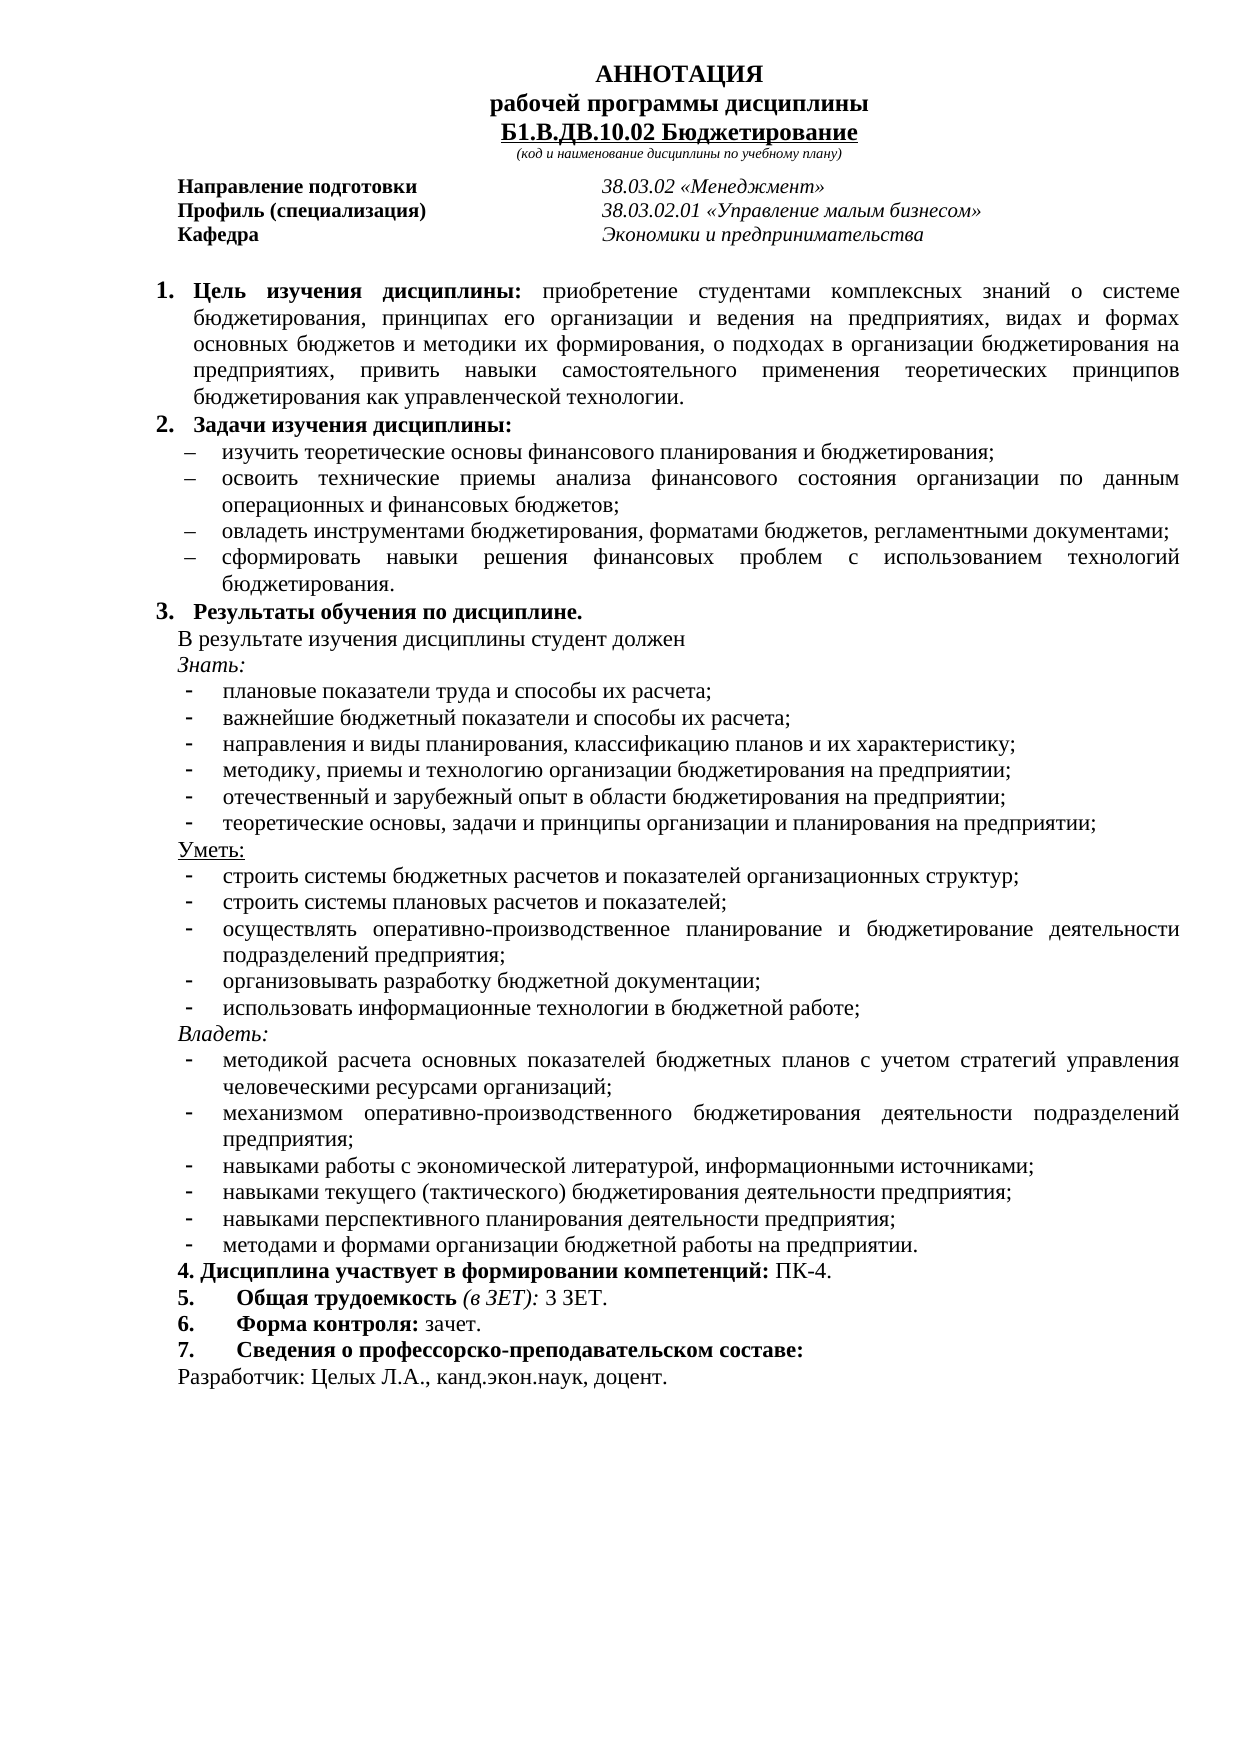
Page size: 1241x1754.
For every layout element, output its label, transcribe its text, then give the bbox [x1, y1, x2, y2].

list строить системы бюджетных расчетов и показателей организационных структур; [185, 862, 1181, 888]
list направления и виды планирования, классификацию планов и их характеристику; [185, 730, 1181, 757]
list освоить технические приемы анализа финансового состояния организации по данным операционных и финансовых бюджетов; [184, 464, 1181, 517]
list плановые показатели труда и способы их расчета; [185, 677, 1181, 704]
list сформировать навыки решения финансовых проблем с использованием технологий бюджетирования. [184, 543, 1181, 596]
list навыками текущего (тактического) бюджетирования деятельности предприятия; [185, 1178, 1181, 1204]
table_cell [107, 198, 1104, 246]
list навыками перспективного планирования деятельности предприятия; [185, 1204, 1181, 1231]
list Задачи изучения дисциплины: [156, 409, 1181, 438]
list методами и формами организации бюджетной работы на предприятии. [185, 1231, 1181, 1257]
text Знать: [118, 651, 1181, 677]
list строить системы плановых расчетов и показателей; [185, 888, 1181, 915]
list механизмом оперативно-производственного бюджетирования деятельности подразделений предприятия; [185, 1099, 1181, 1152]
list навыками работы с экономической литературой, информационными источниками; [185, 1152, 1181, 1178]
text (код и наименование дисциплины по учебному плану) [118, 145, 1181, 174]
list использовать информационные технологии в бюджетной работе; [185, 994, 1181, 1020]
list важнейшие бюджетный показатели и способы их расчета; [185, 704, 1181, 730]
list Форма контроля: зачет. [118, 1310, 1181, 1336]
list Цель изучения дисциплины: приобретение студентами комплексных знаний о системе бюджетирования, принципах его организации и ведения на предприятиях, видах и формах основных бюджетов и методики их формирования, о подходах в организации бюджетирования на предприятиях, привить навыки самостоятельного применения теоретических принципов бюджетирования как управленческой технологии. [156, 275, 1181, 409]
list теоретические основы, задачи и принципы организации и планирования на предприятии; [185, 809, 1181, 836]
text рабочей программы дисциплины [118, 88, 1181, 117]
list овладеть инструментами бюджетирования, форматами бюджетов, регламентными документами; [184, 517, 1181, 543]
text В результате изучения дисциплины студент должен [118, 625, 1181, 651]
text Разработчик: Целых Л.А., канд.экон.наук, доцент. [118, 1363, 1181, 1389]
list методикой расчета основных показателей бюджетных планов с учетом стратегий управления человеческими ресурсами организаций; [185, 1046, 1181, 1099]
list отечественный и зарубежный опыт в области бюджетирования на предприятии; [185, 783, 1181, 809]
text Б1.В.ДВ.10.02 Бюджетирование [118, 117, 1181, 145]
list Сведения о профессорско-преподавательском составе: [118, 1336, 1181, 1363]
list осуществлять оперативно-производственное планирование и бюджетирование деятельности подразделений предприятия; [185, 915, 1181, 967]
text Владеть: [118, 1020, 1181, 1046]
list организовывать разработку бюджетной документации; [185, 967, 1181, 994]
list Результаты обучения по дисциплине. [156, 596, 1181, 625]
text АННОТАЦИЯ [118, 59, 1181, 88]
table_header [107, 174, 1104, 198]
list методику, приемы и технологию организации бюджетирования на предприятии; [185, 757, 1181, 783]
text Уметь: [118, 836, 1181, 862]
text 4. Дисциплина участвует в формировании компетенций: ПК-4. [118, 1257, 1181, 1284]
list Общая трудоемкость (в ЗЕТ): 3 ЗЕТ. [118, 1284, 1181, 1310]
list изучить теоретические основы финансового планирования и бюджетирования; [184, 438, 1181, 464]
